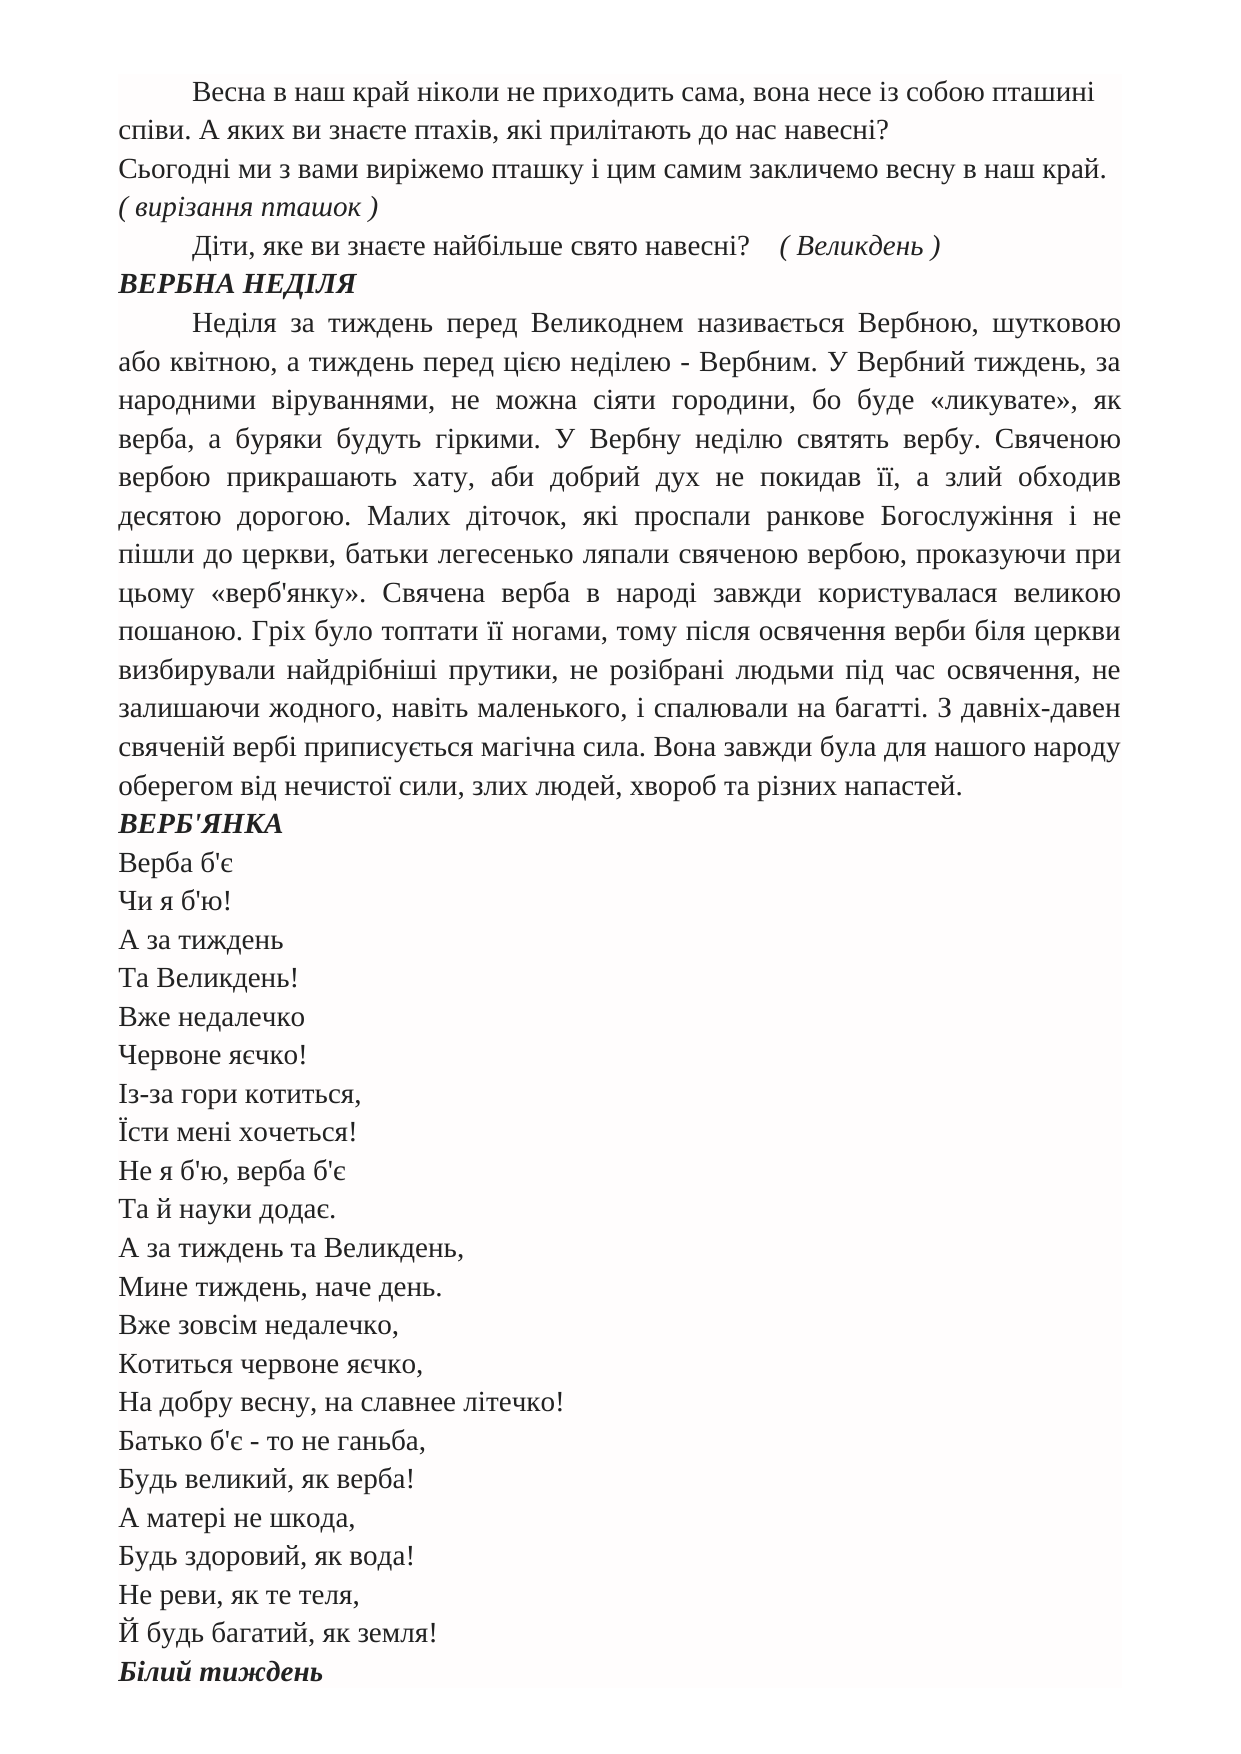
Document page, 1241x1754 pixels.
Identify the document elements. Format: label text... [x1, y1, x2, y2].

text Верба б'є Чи я б'ю! А за тиждень Та Великдень! Вже недалечко Червоне яєчко! Із-за гори котиться, Їсти мені хочеться! [118, 845, 1122, 1148]
text ВЕРБНА НЕДІЛЯ [118, 267, 1122, 300]
text Білий тиждень [118, 1654, 1122, 1688]
text ( вирізання пташок ) [118, 189, 1122, 223]
text Не я б'ю, верба б'є Та й науки додає. А за тиждень та Великдень, Мине тиждень, наче день. Вже зовсім недалечко, Котиться червоне яєчко, На добру весну, на славнее літечко! [118, 1153, 1122, 1418]
text Батько б'є - то не ганьба, Будь великий, як верба! А матері не шкода, Будь здоровий, як вода! Не реви, як те теля, Й будь багатий, як земля! [118, 1423, 1122, 1649]
text Неділя за тиждень перед Великоднем називається Вербною, шутковою або квітною, а тиждень перед цією неділею - Вербним. У Вербний тиждень, за народними віруваннями, не можна сіяти городини, бо буде «ликувате», як верба, а буряки будуть гіркими. У Вербну неділю святять вербу. Свяченою вербою прикрашають хату, аби добрий дух не покидав її, а злий обходив десятою дорогою. Малих діточок, які проспали ранкове Богослужіння і не пішли до церкви, батьки легесенько ляпали свяченою вербою, проказуючи при цьому «верб'янку». Свячена верба в народі завжди користувалася великою пошаною. Гріх було топтати її ногами, тому після освячення верби біля церкви визбирували найдрібніші прутики, не розібрані людьми під час освячення, не залишаючи жодного, навіть маленького, і спалювали на багатті. З давніх-давен свяченій вербі приписується магічна сила. Вона завжди була для нашого народу оберегом від нечистої сили, злих людей, хвороб та різних напастей. [118, 305, 1122, 801]
text Сьогодні ми з вами виріжемо пташку і цим самим закличемо весну в наш край. [118, 151, 1122, 184]
text ВЕРБ'ЯНКА [118, 806, 1122, 840]
text Весна в наш край ніколи не приходить сама, вона несе із собою пташині співи. А яких ви знаєте птахів, які прилітають до нас навесні? [118, 74, 1122, 146]
text Діти, яке ви знаєте найбільше свято навесні? ( Великдень ) [118, 228, 1122, 262]
